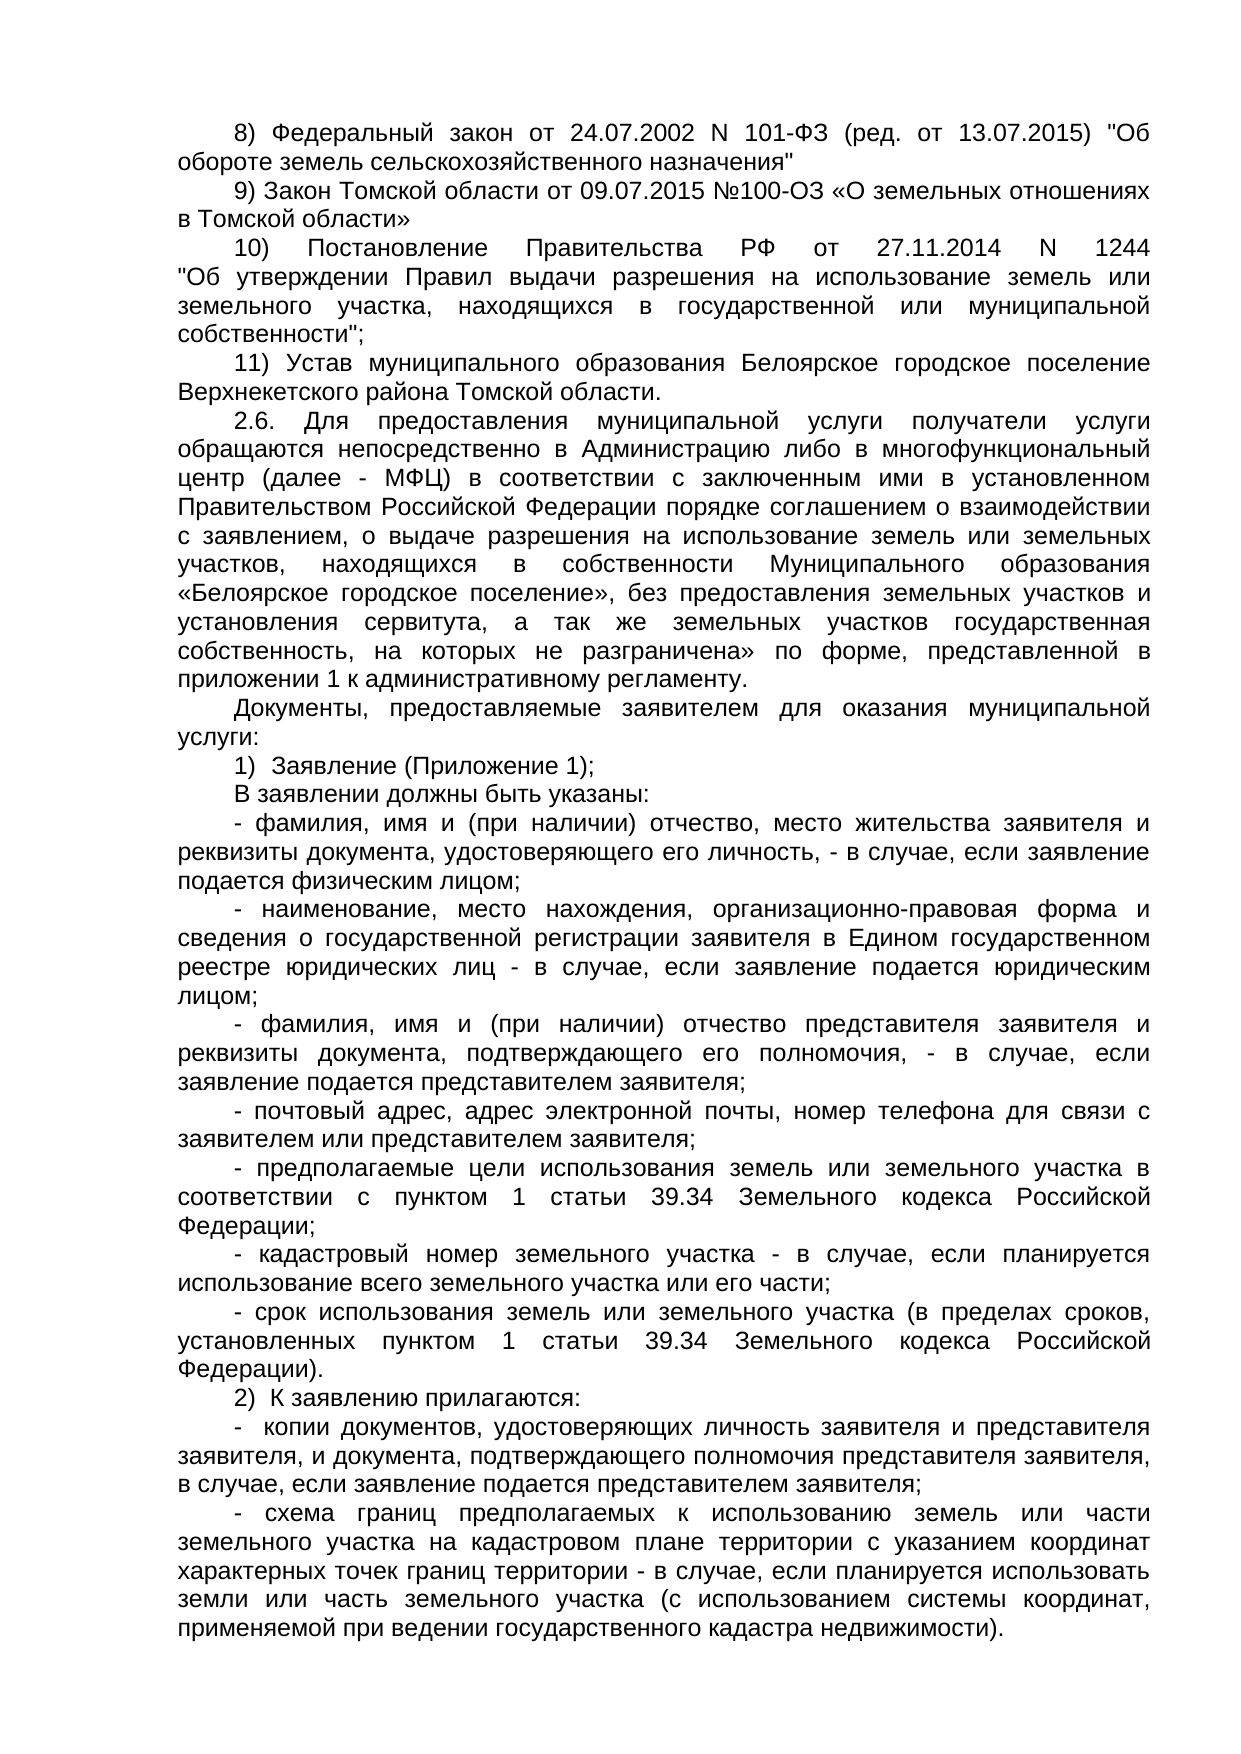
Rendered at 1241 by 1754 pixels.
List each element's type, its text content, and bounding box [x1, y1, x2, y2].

text - предполагаемые цели использования земель или земельного участка в соответствии с пунктом 1 статьи 39.34 Земельного кодекса Российской Федерации; [177, 1153, 1152, 1239]
text - копии документов, удостоверяющих личность заявителя и представителя заявителя, и документа, подтверждающего полномочия представителя заявителя, в случае, если заявление подается представителем заявителя; [177, 1412, 1152, 1498]
text В заявлении должны быть указаны: [177, 779, 1152, 808]
text - схема границ предполагаемых к использованию земель или части земельного участка на кадастровом плане территории с указанием координат характерных точек границ территории - в случае, если планируется использовать земли или часть земельного участка (с использованием системы координат, применяемой при ведении государственного кадастра недвижимости). [177, 1498, 1152, 1642]
text Документы, предоставляемые заявителем для оказания муниципальной услуги: [177, 693, 1152, 751]
text - фамилия, имя и (при наличии) отчество представителя заявителя и реквизиты документа, подтверждающего его полномочия, - в случае, если заявление подается представителем заявителя; [177, 1009, 1152, 1096]
text 2) К заявлению прилагаются: [177, 1383, 1152, 1412]
text 8) Федеральный закон от 24.07.2002 N 101-ФЗ (ред. от 13.07.2015) "Об обороте земель сельскохозяйственного назначения" [177, 118, 1152, 176]
list Заявление (Приложение 1); [233, 751, 1152, 779]
text - почтовый адрес, адрес электронной почты, номер телефона для связи с заявителем или представителем заявителя; [177, 1096, 1152, 1153]
text - наименование, место нахождения, организационно-правовая форма и сведения о государственной регистрации заявителя в Едином государственном реестре юридических лиц - в случае, если заявление подается юридическим лицом; [177, 894, 1152, 1009]
text 10) Постановление Правительства РФ от 27.11.2014 N 1244 "Об утверждении Правил выдачи разрешения на использование земель или земельного участка, находящихся в государственной или муниципальной собственности"; [177, 233, 1152, 348]
text 11) Устав муниципального образования Белоярское городское поселение Верхнекетского района Томской области. [177, 348, 1152, 406]
text 9) Закон Томской области от 09.07.2015 №100-ОЗ «О земельных отношениях в Томской области» [177, 176, 1152, 233]
text 2.6. Для предоставления муниципальной услуги получатели услуги обращаются непосредственно в Администрацию либо в многофункциональный центр (далее - МФЦ) в соответствии с заключенным ими в установленном Правительством Российской Федерации порядке соглашением о взаимодействии с заявлением, о выдаче разрешения на использование земель или земельных участков, находящихся в собственности Муниципального образования «Белоярское городское поселение», без предоставления земельных участков и установления сервитута, а так же земельных участков государственная собственность, на которых не разграничена» по форме, представленной в приложении 1 к административному регламенту. [177, 406, 1152, 693]
text - кадастровый номер земельного участка - в случае, если планируется использование всего земельного участка или его части; [177, 1239, 1152, 1297]
text - срок использования земель или земельного участка (в пределах сроков, установленных пунктом 1 статьи 39.34 Земельного кодекса Российской Федерации). [177, 1297, 1152, 1383]
text - фамилия, имя и (при наличии) отчество, место жительства заявителя и реквизиты документа, удостоверяющего его личность, - в случае, если заявление подается физическим лицом; [177, 808, 1152, 894]
